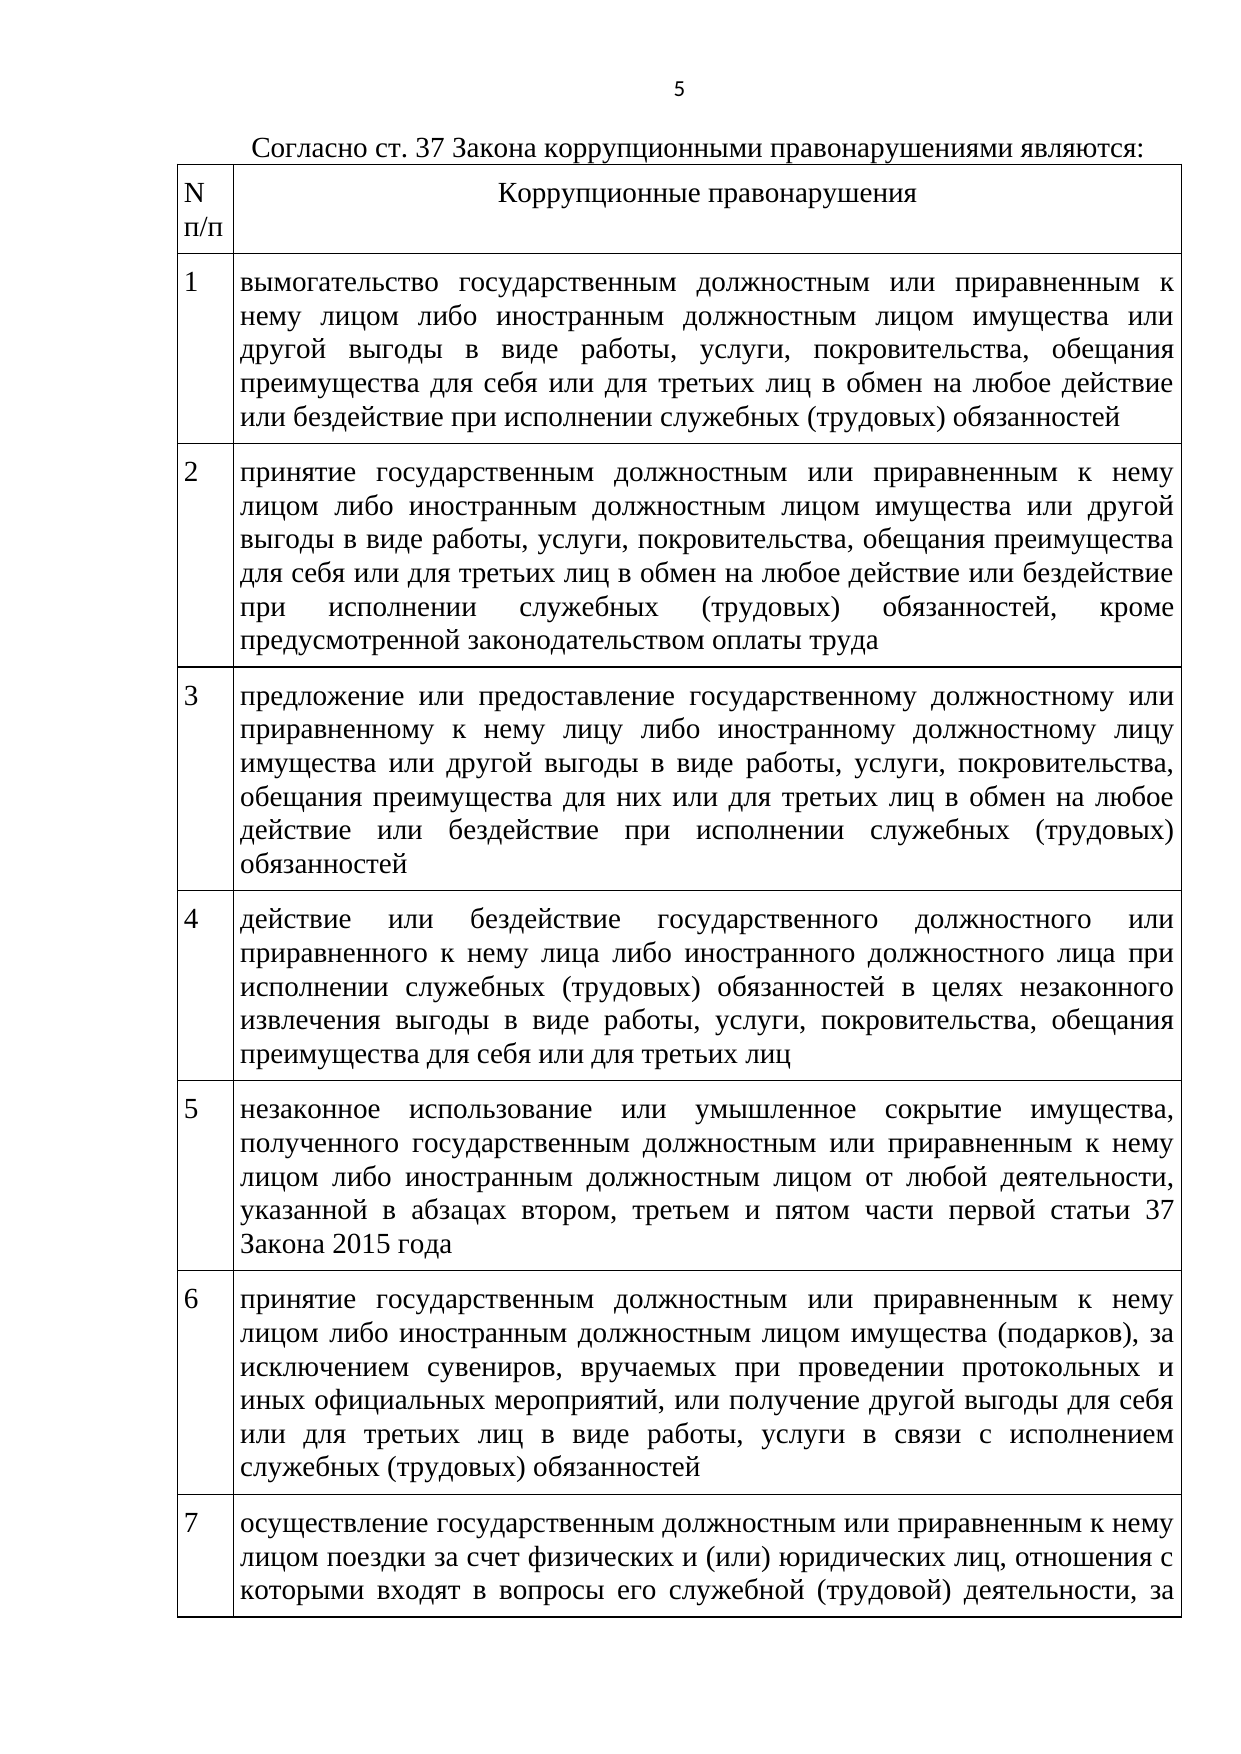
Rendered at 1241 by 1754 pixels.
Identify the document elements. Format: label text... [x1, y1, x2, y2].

table_cell принятие государственным должностным или приравненным к нему лицом либо иностранным должностным лицом имущества или другой выгоды в виде работы, услуги, покровительства, обещания преимущества для себя или для третьих лиц в обмен на любое действие или бездействие при исполнении служебных (трудовых) обязанностей, кроме предусмотренной законодательством оплаты труда [234, 444, 1181, 666]
table_cell действие или бездействие государственного должностного или приравненного к нему лица либо иностранного должностного лица при исполнении служебных (трудовых) обязанностей в целях незаконного извлечения выгоды в виде работы, услуги, покровительства, обещания преимущества для себя или для третьих лиц [234, 891, 1181, 1080]
table_header N п/п [178, 165, 233, 253]
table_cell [234, 1495, 1181, 1616]
table_header Коррупционные правонарушения [234, 165, 1181, 253]
table_cell 2 [178, 444, 233, 666]
text Согласно ст. 37 Закона коррупционными правонарушениями являются: [177, 130, 1181, 163]
table_cell предложение или предоставление государственному должностному или приравненному к нему лицу либо иностранному должностному лицу имущества или другой выгоды в виде работы, услуги, покровительства, обещания преимущества для них или для третьих лиц в обмен на любое действие или бездействие при исполнении служебных (трудовых) обязанностей [234, 668, 1181, 890]
table_cell 3 [178, 668, 233, 890]
table_cell 7 [178, 1495, 233, 1616]
table_cell принятие государственным должностным или приравненным к нему лицом либо иностранным должностным лицом имущества (подарков), за исключением сувениров, вручаемых при проведении протокольных и иных официальных мероприятий, или получение другой выгоды для себя или для третьих лиц в виде работы, услуги в связи с исполнением служебных (трудовых) обязанностей [234, 1271, 1181, 1493]
table_cell 6 [178, 1271, 233, 1493]
table_cell 5 [178, 1081, 233, 1270]
table_cell 4 [178, 891, 233, 1080]
table_cell вымогательство государственным должностным или приравненным к нему лицом либо иностранным должностным лицом имущества или другой выгоды в виде работы, услуги, покровительства, обещания преимущества для себя или для третьих лиц в обмен на любое действие или бездействие при исполнении служебных (трудовых) обязанностей [234, 254, 1181, 443]
table_cell 1 [178, 254, 233, 443]
table_cell незаконное использование или умышленное сокрытие имущества, полученного государственным должностным или приравненным к нему лицом либо иностранным должностным лицом от любой деятельности, указанной в абзацах втором, третьем и пятом части первой статьи 37 Закона 2015 года [234, 1081, 1181, 1270]
